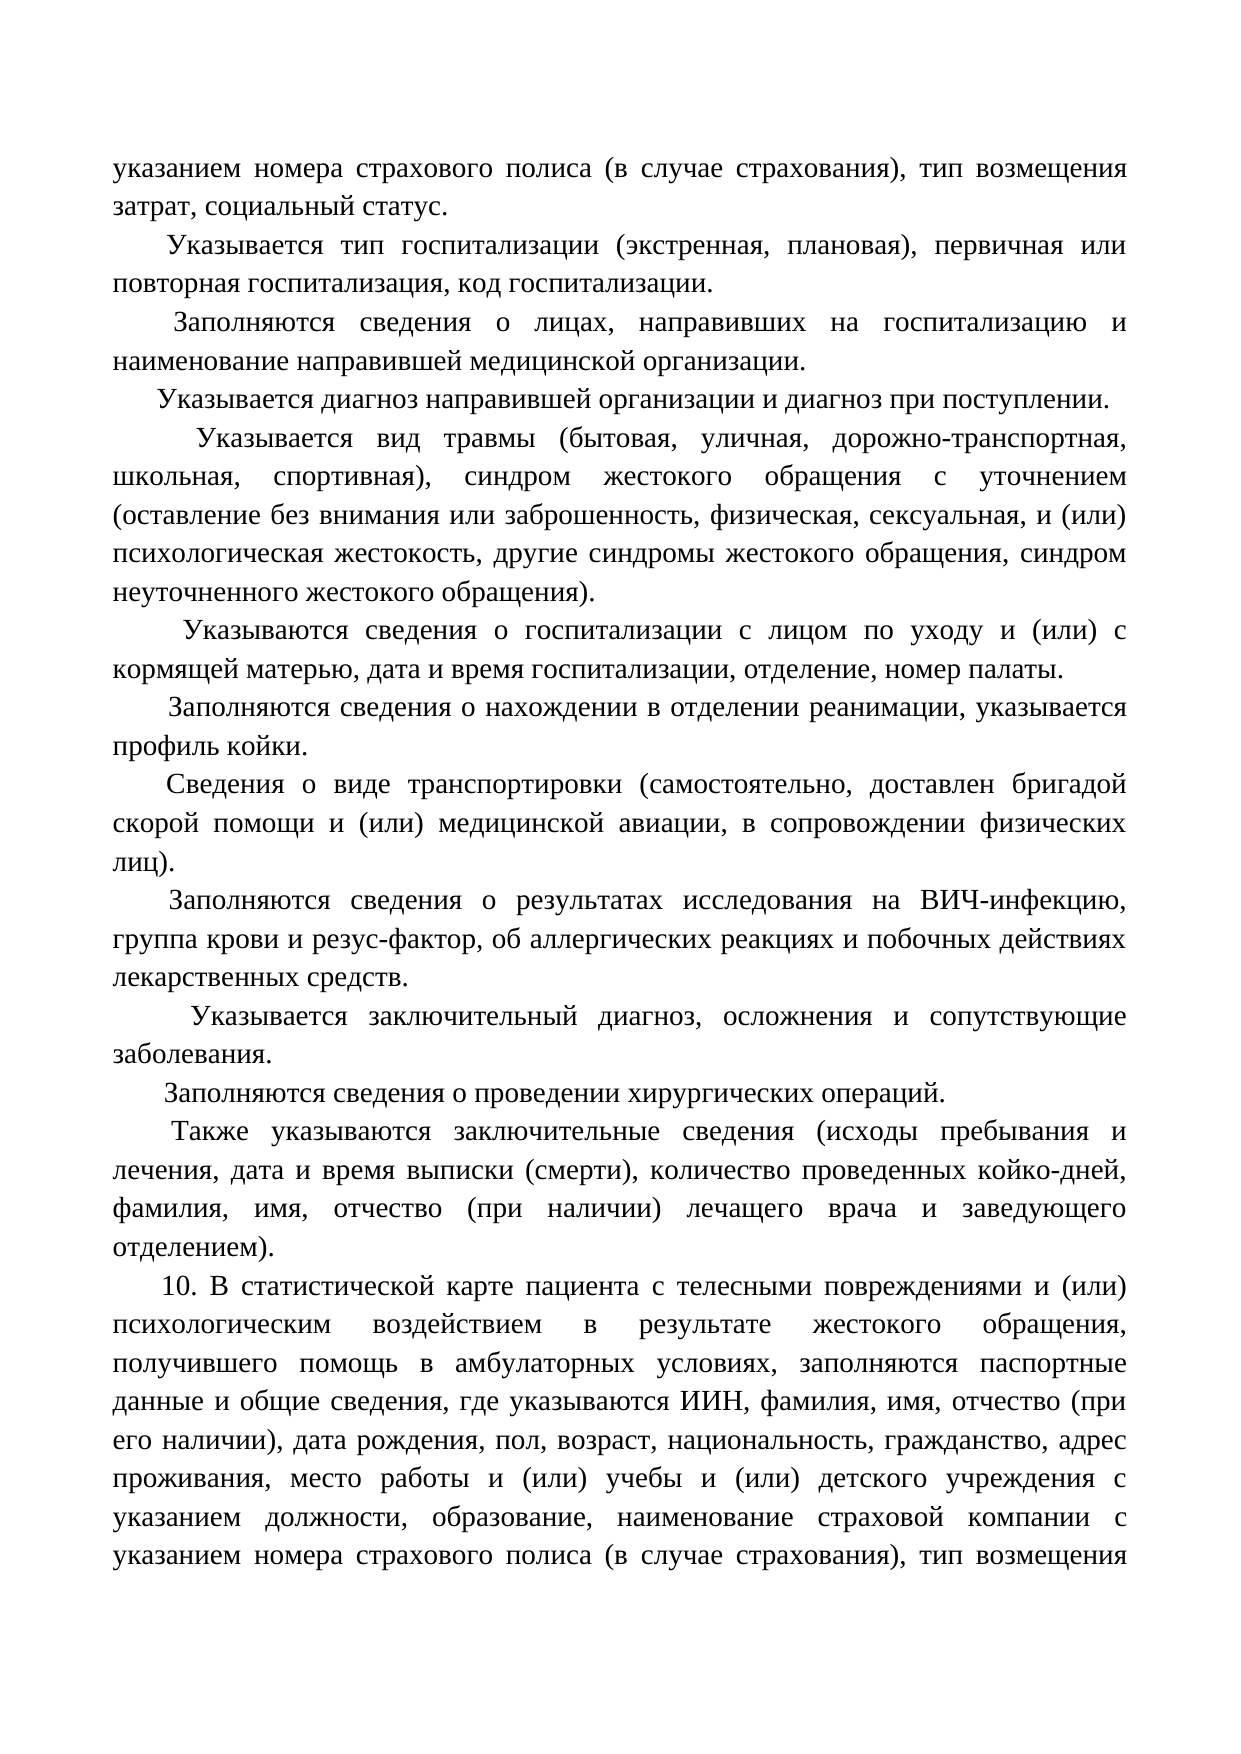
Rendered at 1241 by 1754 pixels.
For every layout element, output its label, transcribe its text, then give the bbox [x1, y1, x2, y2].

text Также указываются заключительные сведения (исходы пребывания и лечения, дата и время выписки (смерти), количество проведенных койко-дней, фамилия, имя, отчество (при наличии) лечащего врача и заведующего отделением). [112, 1113, 1128, 1263]
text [112, 150, 1128, 222]
text Заполняются сведения о результатах исследования на ВИЧ-инфекцию, группа крови и резус-фактор, об аллергических реакциях и побочных действиях лекарственных средств. [112, 882, 1128, 993]
text Заполняются сведения о лицах, направивших на госпитализацию и наименование направившей медицинской организации. [112, 304, 1128, 376]
text Указывается заключительный диагноз, осложнения и сопутствующие заболевания. [112, 998, 1128, 1070]
text Указываются сведения о госпитализации с лицом по уходу и (или) с кормящей матерью, дата и время госпитализации, отделение, номер палаты. [112, 612, 1128, 684]
text Указывается тип госпитализации (экстренная, плановая), первичная или повторная госпитализация, код госпитализации. [112, 227, 1128, 299]
text Указывается вид травмы (бытовая, уличная, дорожно-транспортная, школьная, спортивная), синдром жестокого обращения с уточнением (оставление без внимания или заброшенность, физическая, сексуальная, и (или) психологическая жестокость, другие синдромы жестокого обращения, синдром неуточненного жестокого обращения). [112, 420, 1128, 607]
text Заполняются сведения о нахождении в отделении реанимации, указывается профиль койки. [112, 689, 1128, 762]
text Сведения о виде транспортировки (самостоятельно, доставлен бригадой скорой помощи и (или) медицинской авиации, в сопровождении физических лиц). [112, 767, 1128, 877]
text Указывается диагноз направившей организации и диагноз при поступлении. [112, 381, 1128, 415]
text Заполняются сведения о проведении хирургических операций. [112, 1075, 1128, 1108]
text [112, 1268, 1128, 1571]
